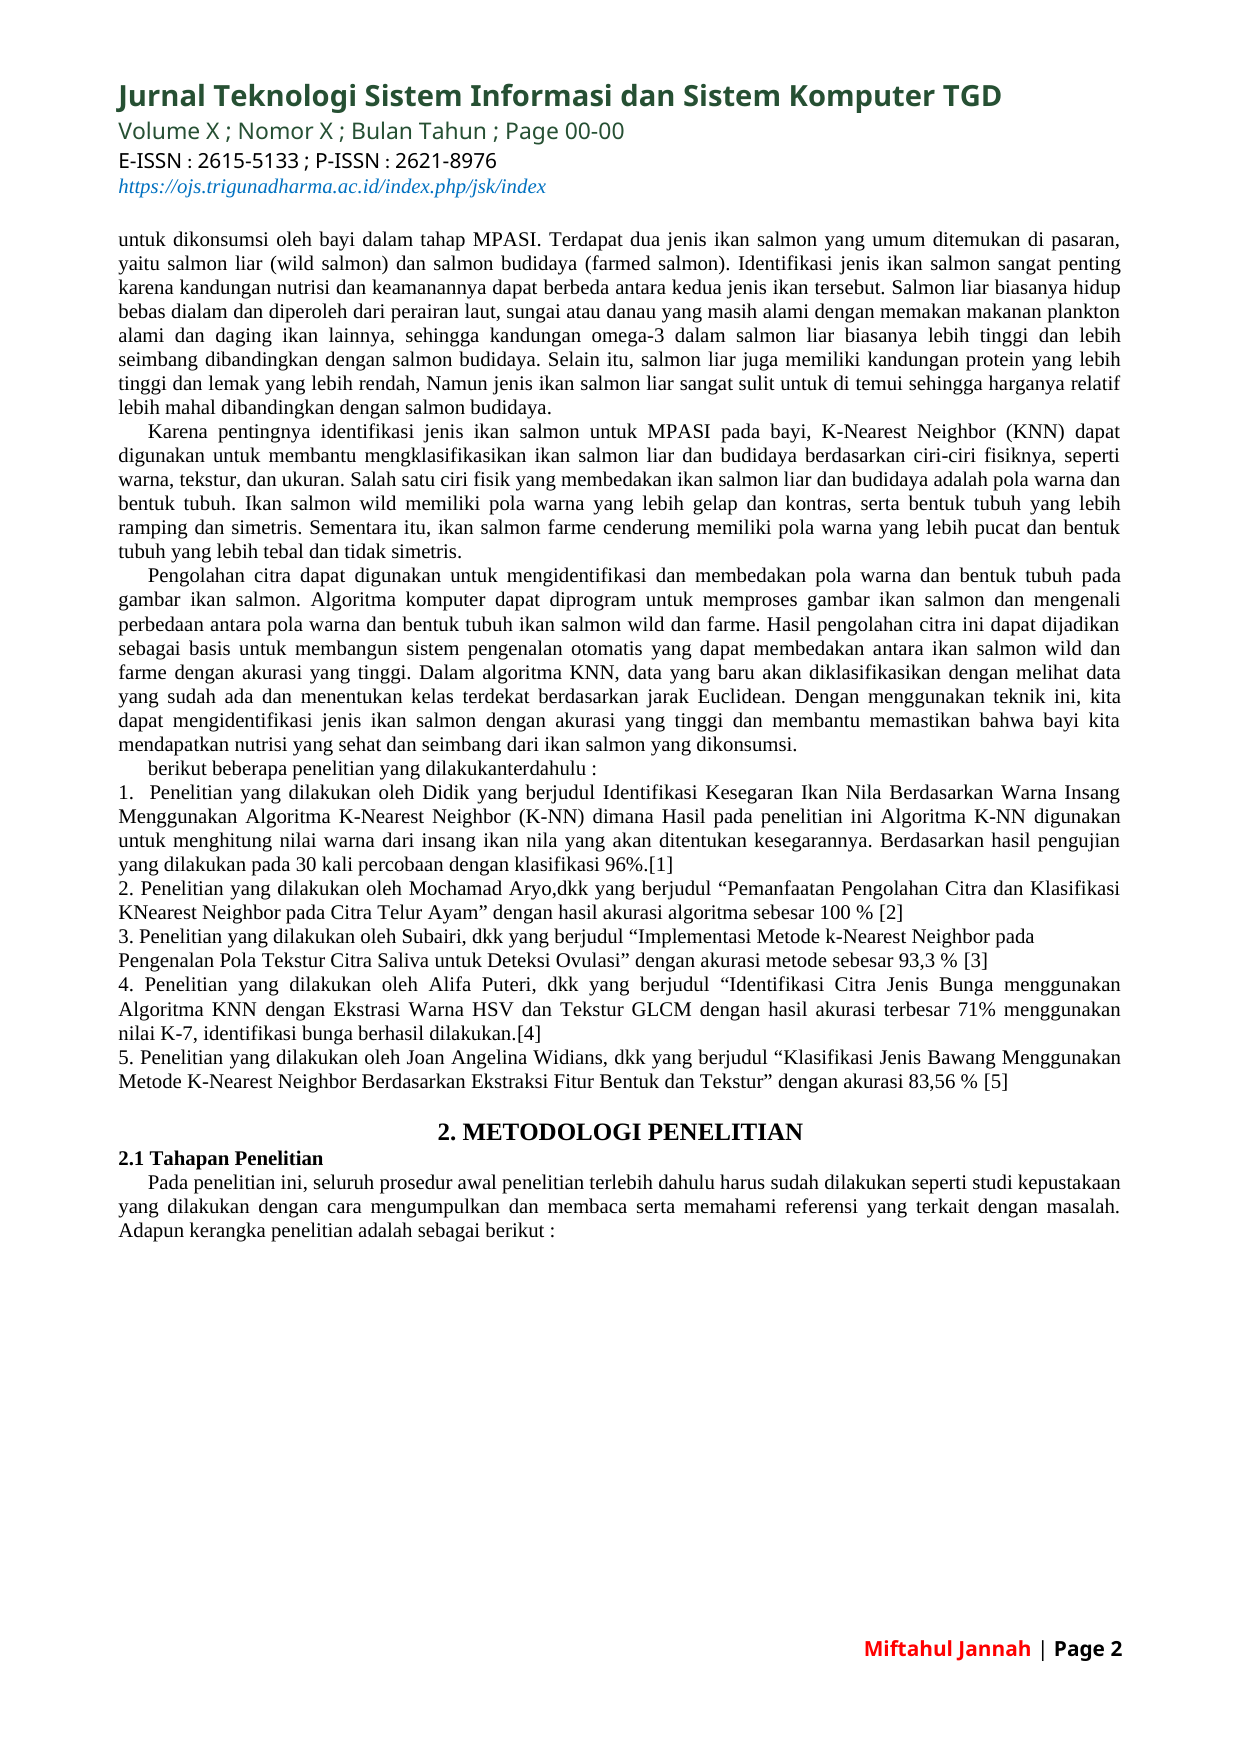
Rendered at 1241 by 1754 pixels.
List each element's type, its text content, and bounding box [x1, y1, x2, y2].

text 4. Penelitian yang dilakukan oleh Alifa Puteri, dkk yang berjudul “Identifikasi Citra Jenis Bunga menggunakan Algoritma KNN dengan Ekstrasi Warna HSV dan Tekstur GLCM dengan hasil akurasi terbesar 71% menggunakan nilai K-7, identifikasi bunga berhasil dilakukan.[4] [118, 972, 1122, 1044]
text Pengolahan citra dapat digunakan untuk mengidentifikasi dan membedakan pola warna dan bentuk tubuh pada gambar ikan salmon. Algoritma komputer dapat diprogram untuk memproses gambar ikan salmon dan mengenali perbedaan antara pola warna dan bentuk tubuh ikan salmon wild dan farme. Hasil pengolahan citra ini dapat dijadikan sebagai basis untuk membangun sistem pengenalan otomatis yang dapat membedakan antara ikan salmon wild dan farme dengan akurasi yang tinggi. Dalam algoritma KNN, data yang baru akan diklasifikasikan dengan melihat data yang sudah ada dan menentukan kelas terdekat berdasarkan jarak Euclidean. Dengan menggunakan teknik ini, kita dapat mengidentifikasi jenis ikan salmon dengan akurasi yang tinggi dan membantu memastikan bahwa bayi kita mendapatkan nutrisi yang sehat dan seimbang dari ikan salmon yang dikonsumsi. [118, 563, 1122, 756]
text 1. Penelitian yang dilakukan oleh Didik yang berjudul Identifikasi Kesegaran Ikan Nila Berdasarkan Warna Insang Menggunakan Algoritma K-Nearest Neighbor (K-NN) dimana Hasil pada penelitian ini Algoritma K-NN digunakan untuk menghitung nilai warna dari insang ikan nila yang akan ditentukan kesegarannya. Berdasarkan hasil pengujian yang dilakukan pada 30 kali percobaan dengan klasifikasi 96%.[1] [118, 780, 1122, 876]
text 3. Penelitian yang dilakukan oleh Subairi, dkk yang berjudul “Implementasi Metode k-Nearest Neighbor pada [118, 924, 1122, 948]
text Pengenalan Pola Tekstur Citra Saliva untuk Deteksi Ovulasi” dengan akurasi metode sebesar 93,3 % [3] [118, 948, 1122, 972]
text Karena pentingnya identifikasi jenis ikan salmon untuk MPASI pada bayi, K-Nearest Neighbor (KNN) dapat digunakan untuk membantu mengklasifikasikan ikan salmon liar dan budidaya berdasarkan ciri-ciri fisiknya, seperti warna, tekstur, dan ukuran. Salah satu ciri fisik yang membedakan ikan salmon liar dan budidaya adalah pola warna dan bentuk tubuh. Ikan salmon wild memiliki pola warna yang lebih gelap dan kontras, serta bentuk tubuh yang lebih ramping dan simetris. Sementara itu, ikan salmon farme cenderung memiliki pola warna yang lebih pucat dan bentuk tubuh yang lebih tebal dan tidak simetris. [118, 419, 1122, 563]
text 2. METODOLOGI PENELITIAN [118, 1117, 1122, 1146]
text 2.1 Tahapan Penelitian [118, 1146, 1122, 1169]
text 2. Penelitian yang dilakukan oleh Mochamad Aryo,dkk yang berjudul “Pemanfaatan Pengolahan Citra dan Klasifikasi KNearest Neighbor pada Citra Telur Ayam” dengan hasil akurasi algoritma sebesar 100 % [2] [118, 876, 1122, 924]
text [118, 226, 1122, 419]
text berikut beberapa penelitian yang dilakukanterdahulu : [118, 756, 1122, 780]
text 5. Penelitian yang dilakukan oleh Joan Angelina Widians, dkk yang berjudul “Klasifikasi Jenis Bawang Menggunakan Metode K-Nearest Neighbor Berdasarkan Ekstraksi Fitur Bentuk dan Tekstur” dengan akurasi 83,56 % [5] [118, 1044, 1122, 1093]
text Pada penelitian ini, seluruh prosedur awal penelitian terlebih dahulu harus sudah dilakukan seperti studi kepustakaan yang dilakukan dengan cara mengumpulkan dan membaca serta memahami referensi yang terkait dengan masalah. Adapun kerangka penelitian adalah sebagai berikut : [118, 1169, 1122, 1242]
